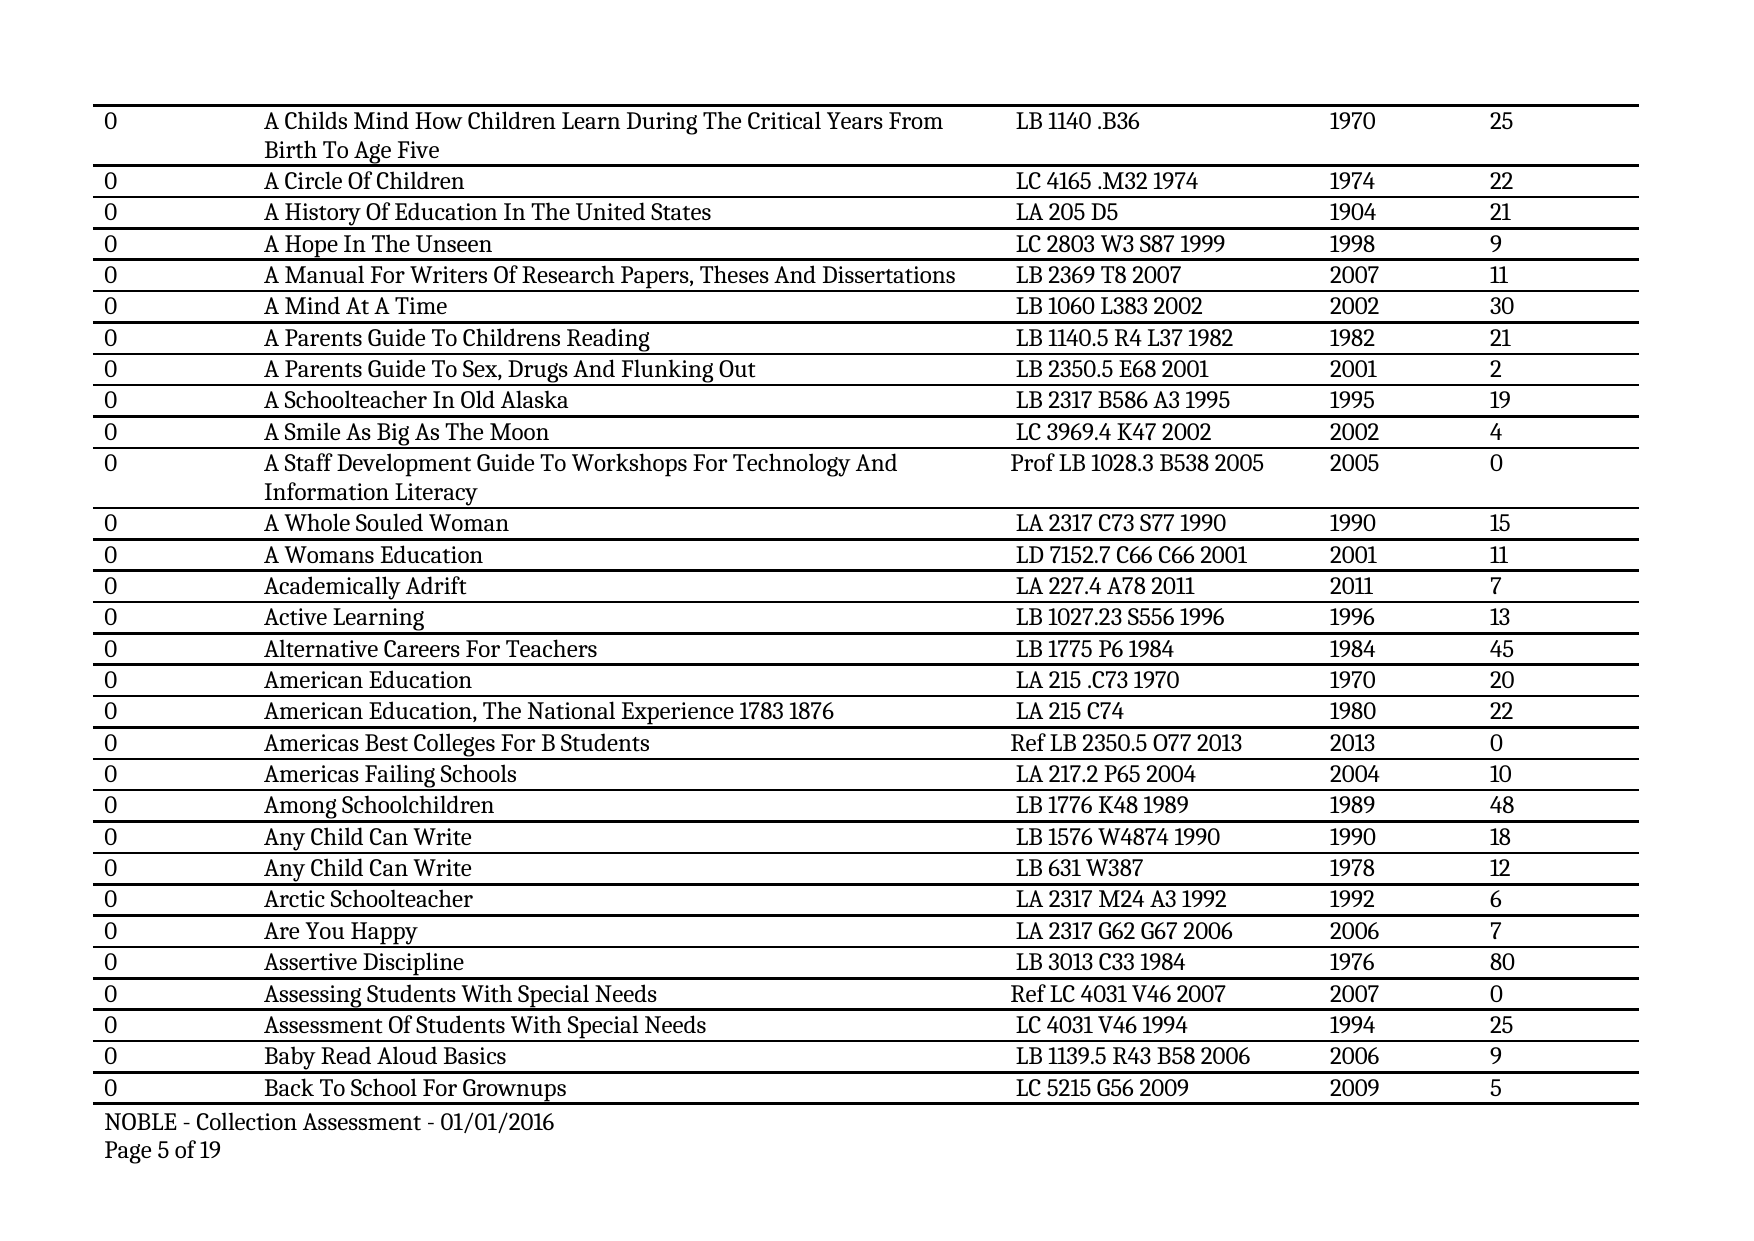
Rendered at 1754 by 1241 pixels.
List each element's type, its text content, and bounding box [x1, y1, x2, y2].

table_cell 1998 [1319, 230, 1478, 258]
table_cell 0 [93, 418, 253, 446]
table_cell 0 [1479, 449, 1638, 507]
table_cell 20 [1479, 666, 1638, 695]
table_cell 1976 [1319, 948, 1478, 977]
table_cell 25 [1479, 1011, 1638, 1039]
table_cell 0 [93, 167, 253, 196]
table_cell 2 [1479, 355, 1638, 384]
table_cell 2001 [1319, 355, 1478, 384]
table_cell A Mind At A Time [253, 292, 999, 321]
table_cell American Education, The National Experience 1783 1876 [253, 697, 999, 726]
table_cell 13 [1479, 603, 1638, 632]
table_cell Active Learning [253, 603, 999, 632]
table_cell Academically Adrift [253, 572, 999, 601]
table_cell 2013 [1319, 729, 1478, 757]
table_cell 11 [1479, 541, 1638, 569]
table_cell Any Child Can Write [253, 854, 999, 883]
table_cell LC 4031 V46 1994 [999, 1011, 1319, 1039]
table_cell LC 2803 W3 S87 1999 [999, 230, 1319, 258]
table_cell A Hope In The Unseen [253, 230, 999, 258]
table_cell LB 1140 .B36 [999, 107, 1319, 164]
table_cell American Education [253, 666, 999, 695]
table_cell Americas Best Colleges For B Students [253, 729, 999, 757]
table_cell LB 2369 T8 2007 [999, 261, 1319, 290]
table_cell 1994 [1319, 1011, 1478, 1039]
table_cell Are You Happy [253, 917, 999, 946]
table_cell 0 [93, 541, 253, 569]
table_cell 22 [1479, 697, 1638, 726]
table_cell 15 [1479, 509, 1638, 538]
table_cell LA 217.2 P65 2004 [999, 760, 1319, 789]
table_cell 1982 [1319, 324, 1478, 352]
table_cell 0 [93, 386, 253, 415]
table_cell LB 2350.5 E68 2001 [999, 355, 1319, 384]
table_cell 1970 [1319, 666, 1478, 695]
table_cell 0 [1479, 980, 1638, 1008]
table_cell 0 [93, 230, 253, 258]
table_cell LD 7152.7 C66 C66 2001 [999, 541, 1319, 569]
table_cell 4 [1479, 418, 1638, 446]
table_cell 2004 [1319, 760, 1478, 789]
table_cell LA 215 .C73 1970 [999, 666, 1319, 695]
table_cell 0 [93, 886, 253, 914]
table_cell 5 [1479, 1074, 1638, 1102]
table_cell LC 3969.4 K47 2002 [999, 418, 1319, 446]
table_cell LB 1576 W4874 1990 [999, 823, 1319, 851]
table_cell 1995 [1319, 386, 1478, 415]
table_cell 2006 [1319, 917, 1478, 946]
table_cell LC 4165 .M32 1974 [999, 167, 1319, 196]
table_cell Prof LB 1028.3 B538 2005 [999, 449, 1319, 507]
table_cell LA 2317 G62 G67 2006 [999, 917, 1319, 946]
table_cell A Circle Of Children [253, 167, 999, 196]
table_cell A Whole Souled Woman [253, 509, 999, 538]
table_cell 0 [93, 198, 253, 227]
table_cell 9 [1479, 230, 1638, 258]
table_cell LA 2317 C73 S77 1990 [999, 509, 1319, 538]
table_cell 22 [1479, 167, 1638, 196]
table_cell 7 [1479, 917, 1638, 946]
table_cell 7 [1479, 572, 1638, 601]
table_cell 11 [1479, 261, 1638, 290]
table_cell 2007 [1319, 261, 1478, 290]
table_cell 0 [93, 729, 253, 757]
table_cell LA 215 C74 [999, 697, 1319, 726]
table_cell 0 [93, 1011, 253, 1039]
table_cell 0 [93, 1042, 253, 1071]
table_cell 1904 [1319, 198, 1478, 227]
table_cell 21 [1479, 198, 1638, 227]
table_cell 1990 [1319, 823, 1478, 851]
table_cell A Womans Education [253, 541, 999, 569]
table_cell 30 [1479, 292, 1638, 321]
table_cell 1996 [1319, 603, 1478, 632]
table_cell 0 [1479, 729, 1638, 757]
table_cell 1984 [1319, 635, 1478, 663]
table_cell Ref LB 2350.5 O77 2013 [999, 729, 1319, 757]
table_cell 12 [1479, 854, 1638, 883]
table_cell 0 [93, 292, 253, 321]
table_cell LB 1775 P6 1984 [999, 635, 1319, 663]
table_cell 0 [93, 572, 253, 601]
table_cell LB 3013 C33 1984 [999, 948, 1319, 977]
table_cell 2007 [1319, 980, 1478, 1008]
table_cell 19 [1479, 386, 1638, 415]
table_cell Baby Read Aloud Basics [253, 1042, 999, 1071]
table_cell 0 [93, 948, 253, 977]
table_cell 0 [93, 917, 253, 946]
table_cell 1974 [1319, 167, 1478, 196]
table_cell 10 [1479, 760, 1638, 789]
table_cell 9 [1479, 1042, 1638, 1071]
table_cell A History Of Education In The United States [253, 198, 999, 227]
table_cell Among Schoolchildren [253, 791, 999, 820]
table_cell 1970 [1319, 107, 1478, 164]
table_cell LB 2317 B586 A3 1995 [999, 386, 1319, 415]
table_cell 0 [93, 854, 253, 883]
table_cell 2001 [1319, 541, 1478, 569]
table_cell 1980 [1319, 697, 1478, 726]
table_cell 0 [93, 980, 253, 1008]
table_cell 21 [1479, 324, 1638, 352]
table_cell 0 [93, 324, 253, 352]
table_cell 1978 [1319, 854, 1478, 883]
table_cell 0 [93, 760, 253, 789]
table_cell 2002 [1319, 418, 1478, 446]
table_cell 0 [93, 107, 253, 164]
table_cell Assessing Students With Special Needs [253, 980, 999, 1008]
table_cell 1989 [1319, 791, 1478, 820]
table_cell A Parents Guide To Childrens Reading [253, 324, 999, 352]
table_cell 0 [93, 823, 253, 851]
table_cell 1992 [1319, 886, 1478, 914]
table_cell 0 [93, 1074, 253, 1102]
table_cell 2006 [1319, 1042, 1478, 1071]
table_cell 1990 [1319, 509, 1478, 538]
table_cell Assessment Of Students With Special Needs [253, 1011, 999, 1039]
table_cell LB 1140.5 R4 L37 1982 [999, 324, 1319, 352]
table_cell 80 [1479, 948, 1638, 977]
table_cell Assertive Discipline [253, 948, 999, 977]
table_cell 0 [93, 635, 253, 663]
table_cell Alternative Careers For Teachers [253, 635, 999, 663]
table_cell LB 1776 K48 1989 [999, 791, 1319, 820]
table_cell LB 631 W387 [999, 854, 1319, 883]
table_cell Ref LC 4031 V46 2007 [999, 980, 1319, 1008]
table_cell 0 [93, 509, 253, 538]
table_cell LA 2317 M24 A3 1992 [999, 886, 1319, 914]
table_cell 2005 [1319, 449, 1478, 507]
table_cell 48 [1479, 791, 1638, 820]
table_cell 2002 [1319, 292, 1478, 321]
table_cell 0 [93, 261, 253, 290]
table_cell 25 [1479, 107, 1638, 164]
table_cell A Staff Development Guide To Workshops For Technology And Information Literacy [253, 449, 999, 507]
table_cell 0 [93, 603, 253, 632]
table_cell 45 [1479, 635, 1638, 663]
table_cell LC 5215 G56 2009 [999, 1074, 1319, 1102]
table_cell 0 [93, 449, 253, 507]
table_cell Americas Failing Schools [253, 760, 999, 789]
table_cell Any Child Can Write [253, 823, 999, 851]
table_cell A Manual For Writers Of Research Papers, Theses And Dissertations [253, 261, 999, 290]
table_cell 2009 [1319, 1074, 1478, 1102]
table_cell Arctic Schoolteacher [253, 886, 999, 914]
table_cell LB 1060 L383 2002 [999, 292, 1319, 321]
table_cell 18 [1479, 823, 1638, 851]
table_cell LA 205 D5 [999, 198, 1319, 227]
table_cell Back To School For Grownups [253, 1074, 999, 1102]
table_cell 0 [93, 697, 253, 726]
table_cell A Childs Mind How Children Learn During The Critical Years From Birth To Age Five [253, 107, 999, 164]
table_cell 2011 [1319, 572, 1478, 601]
table_cell LB 1139.5 R43 B58 2006 [999, 1042, 1319, 1071]
table_cell A Smile As Big As The Moon [253, 418, 999, 446]
table_cell 0 [93, 791, 253, 820]
table_cell 6 [1479, 886, 1638, 914]
table_cell A Parents Guide To Sex, Drugs And Flunking Out [253, 355, 999, 384]
table_cell 0 [93, 355, 253, 384]
table_cell 0 [93, 666, 253, 695]
table_cell A Schoolteacher In Old Alaska [253, 386, 999, 415]
table_cell LA 227.4 A78 2011 [999, 572, 1319, 601]
table_cell LB 1027.23 S556 1996 [999, 603, 1319, 632]
